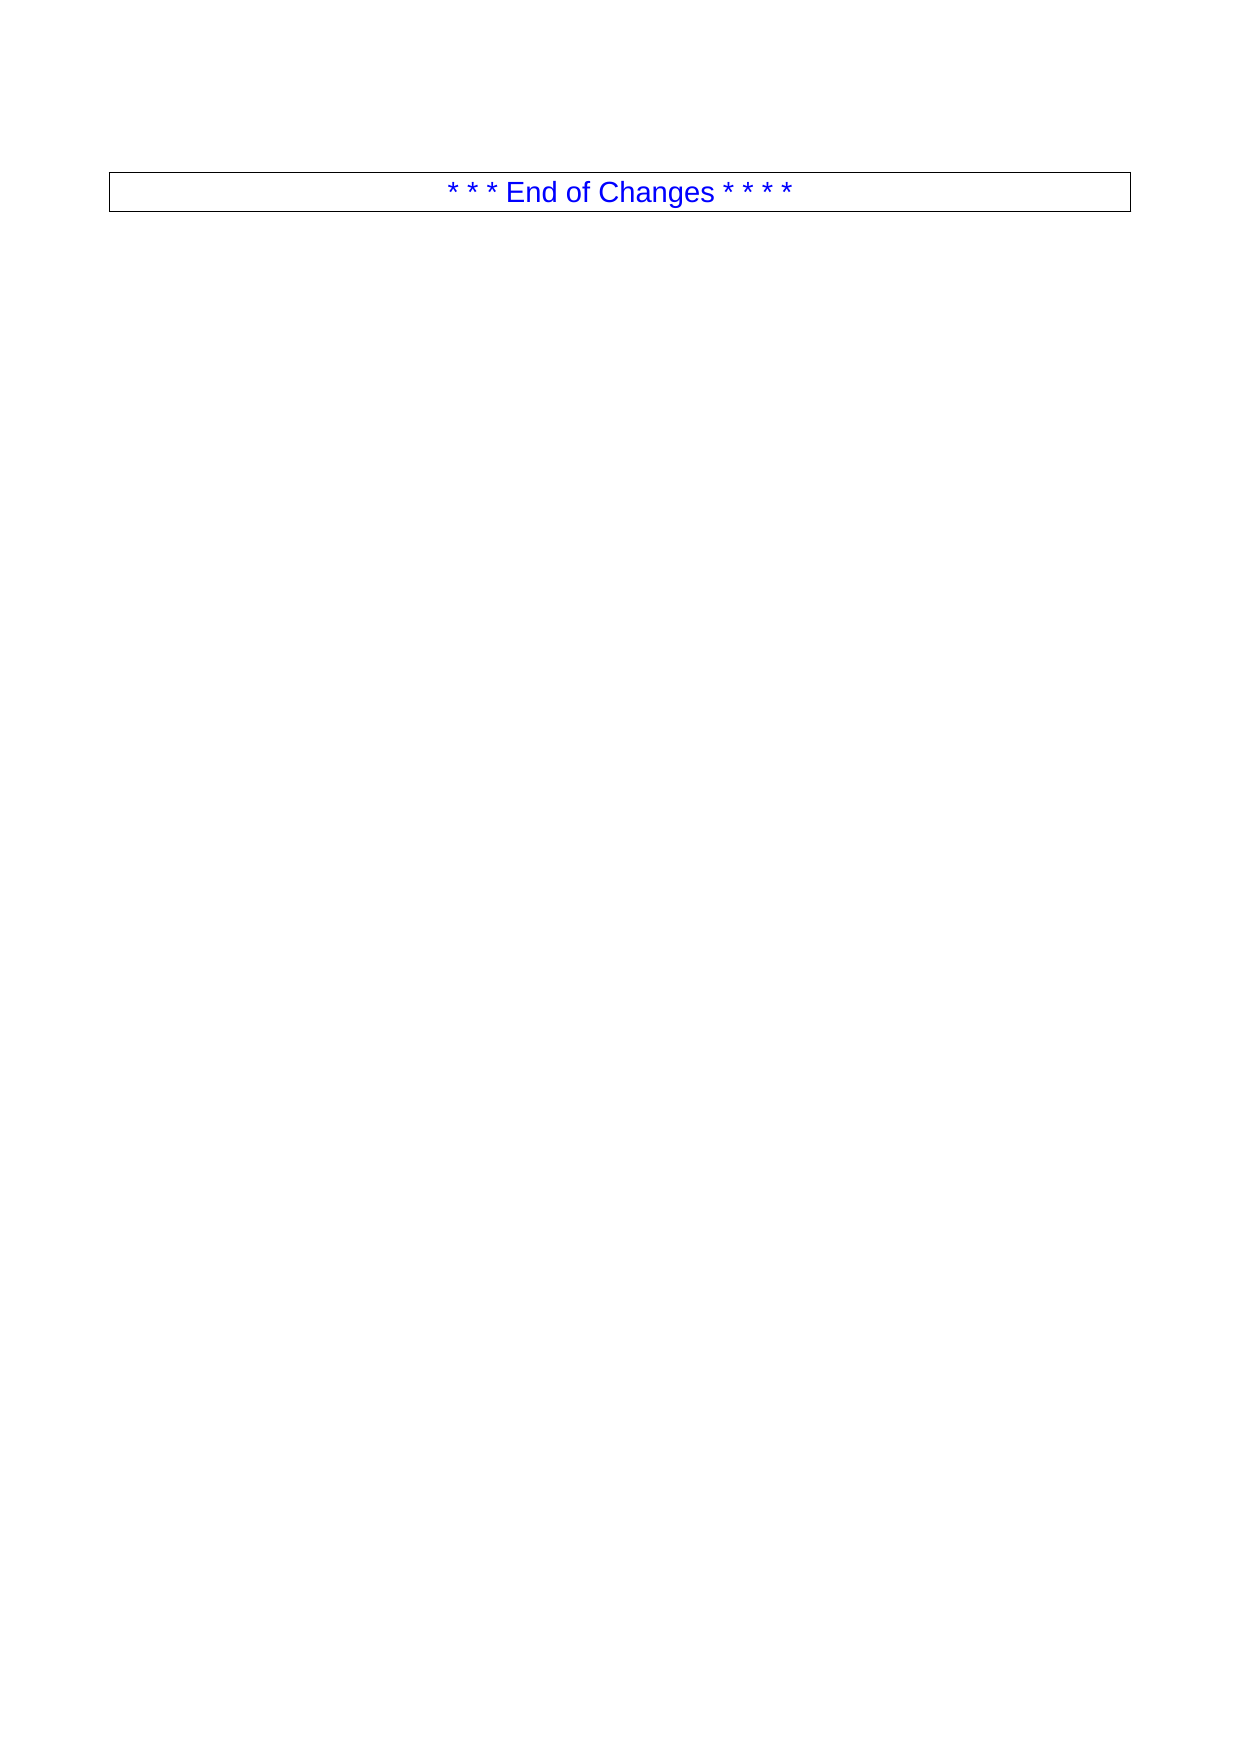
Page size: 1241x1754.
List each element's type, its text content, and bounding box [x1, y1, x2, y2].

text * * * End of Changes * * * * [110, 173, 1130, 211]
